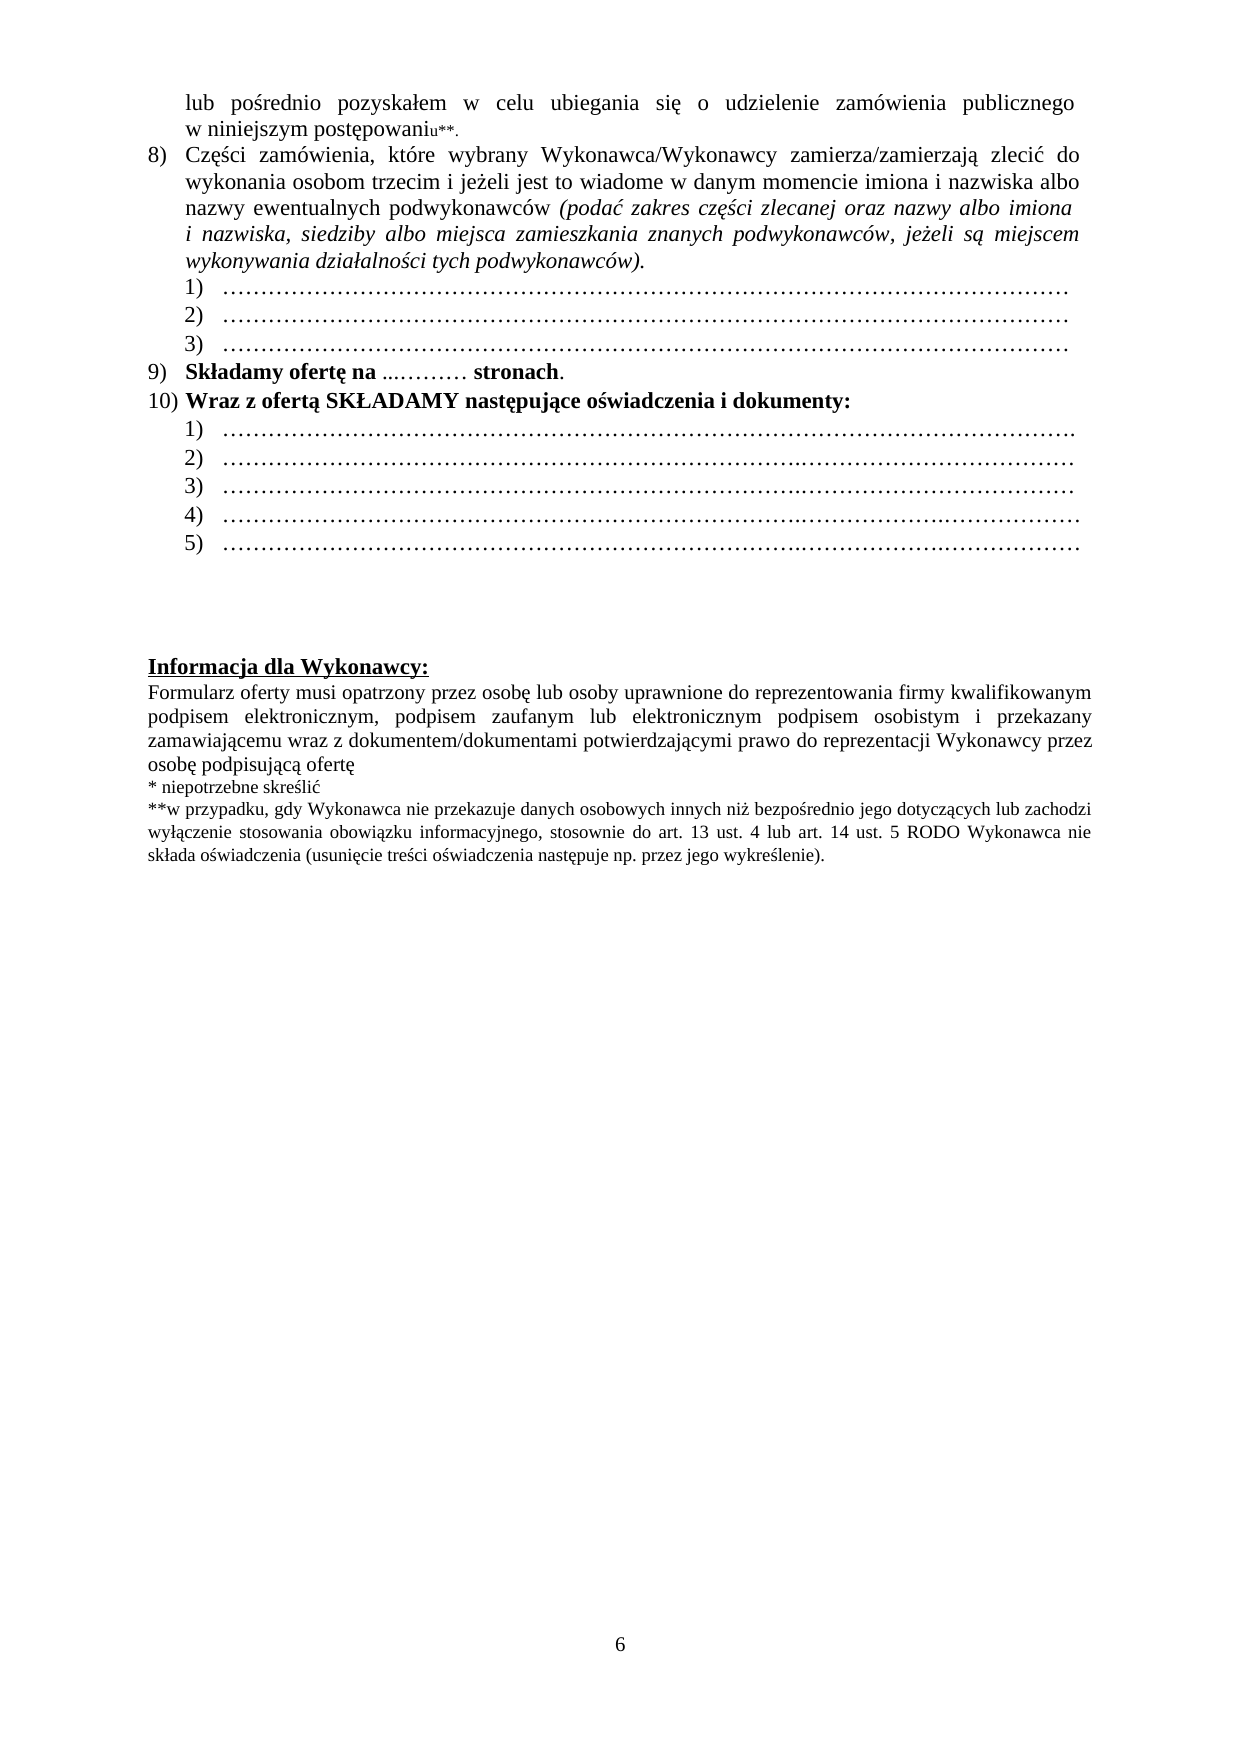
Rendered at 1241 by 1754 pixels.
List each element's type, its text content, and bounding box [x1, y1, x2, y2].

text Formularz oferty musi opatrzony przez osobę lub osoby uprawnione do reprezentowania firmy kwalifikowanym podpisem elektronicznym, podpisem zaufanym lub elektronicznym podpisem osobistym i przekazany zamawiającemu wraz z dokumentem/dokumentami potwierdzającymi prawo do reprezentacji Wykonawcy przez osobę podpisującą ofertę [148, 679, 1093, 776]
text **w przypadku, gdy Wykonawca nie przekazuje danych osobowych innych niż bezpośrednio jego dotyczących lub zachodzi wyłączenie stosowania obowiązku informacyjnego, stosownie do art. 13 ust. 4 lub art. 14 ust. 5 RODO Wykonawca nie składa oświadczenia (usunięcie treści oświadczenia następuje np. przez jego wykreślenie). [148, 797, 1093, 865]
list ………………………………………………………………….……………….……………… [184, 529, 1093, 555]
list Części zamówienia, które wybrany Wykonawca/Wykonawcy zamierza/zamierzają zlecić do wykonania osobom trzecim i jeżeli jest to wiadome w danym momencie imiona i nazwiska albo nazwy ewentualnych podwykonawców (podać zakres części zlecanej oraz nazwy albo imiona i nazwiska, siedziby albo miejsca zamieszkania znanych podwykonawców, jeżeli są miejscem wykonywania działalności tych podwykonawców). [148, 141, 1081, 273]
list ………………………………………………………………….……………….……………… [184, 501, 1093, 527]
list ………………………………………………………………………………………………… [184, 273, 1081, 299]
list Składamy ofertę na ...……… stronach. [148, 358, 1093, 385]
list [148, 89, 1093, 141]
text Informacja dla Wykonawcy: [148, 653, 1093, 679]
text * niepotrzebne skreślić [148, 776, 1093, 797]
list Wraz z ofertą SKŁADAMY następujące oświadczenia i dokumenty: [148, 387, 1093, 413]
list ………………………………………………………………………………………………… [184, 330, 1081, 356]
list …………………………………………………………………………………………………. [184, 415, 1093, 442]
list ………………………………………………………………….……………………………… [184, 444, 1093, 470]
list ………………………………………………………………….……………………………… [184, 472, 1093, 498]
list ………………………………………………………………………………………………… [184, 302, 1081, 328]
